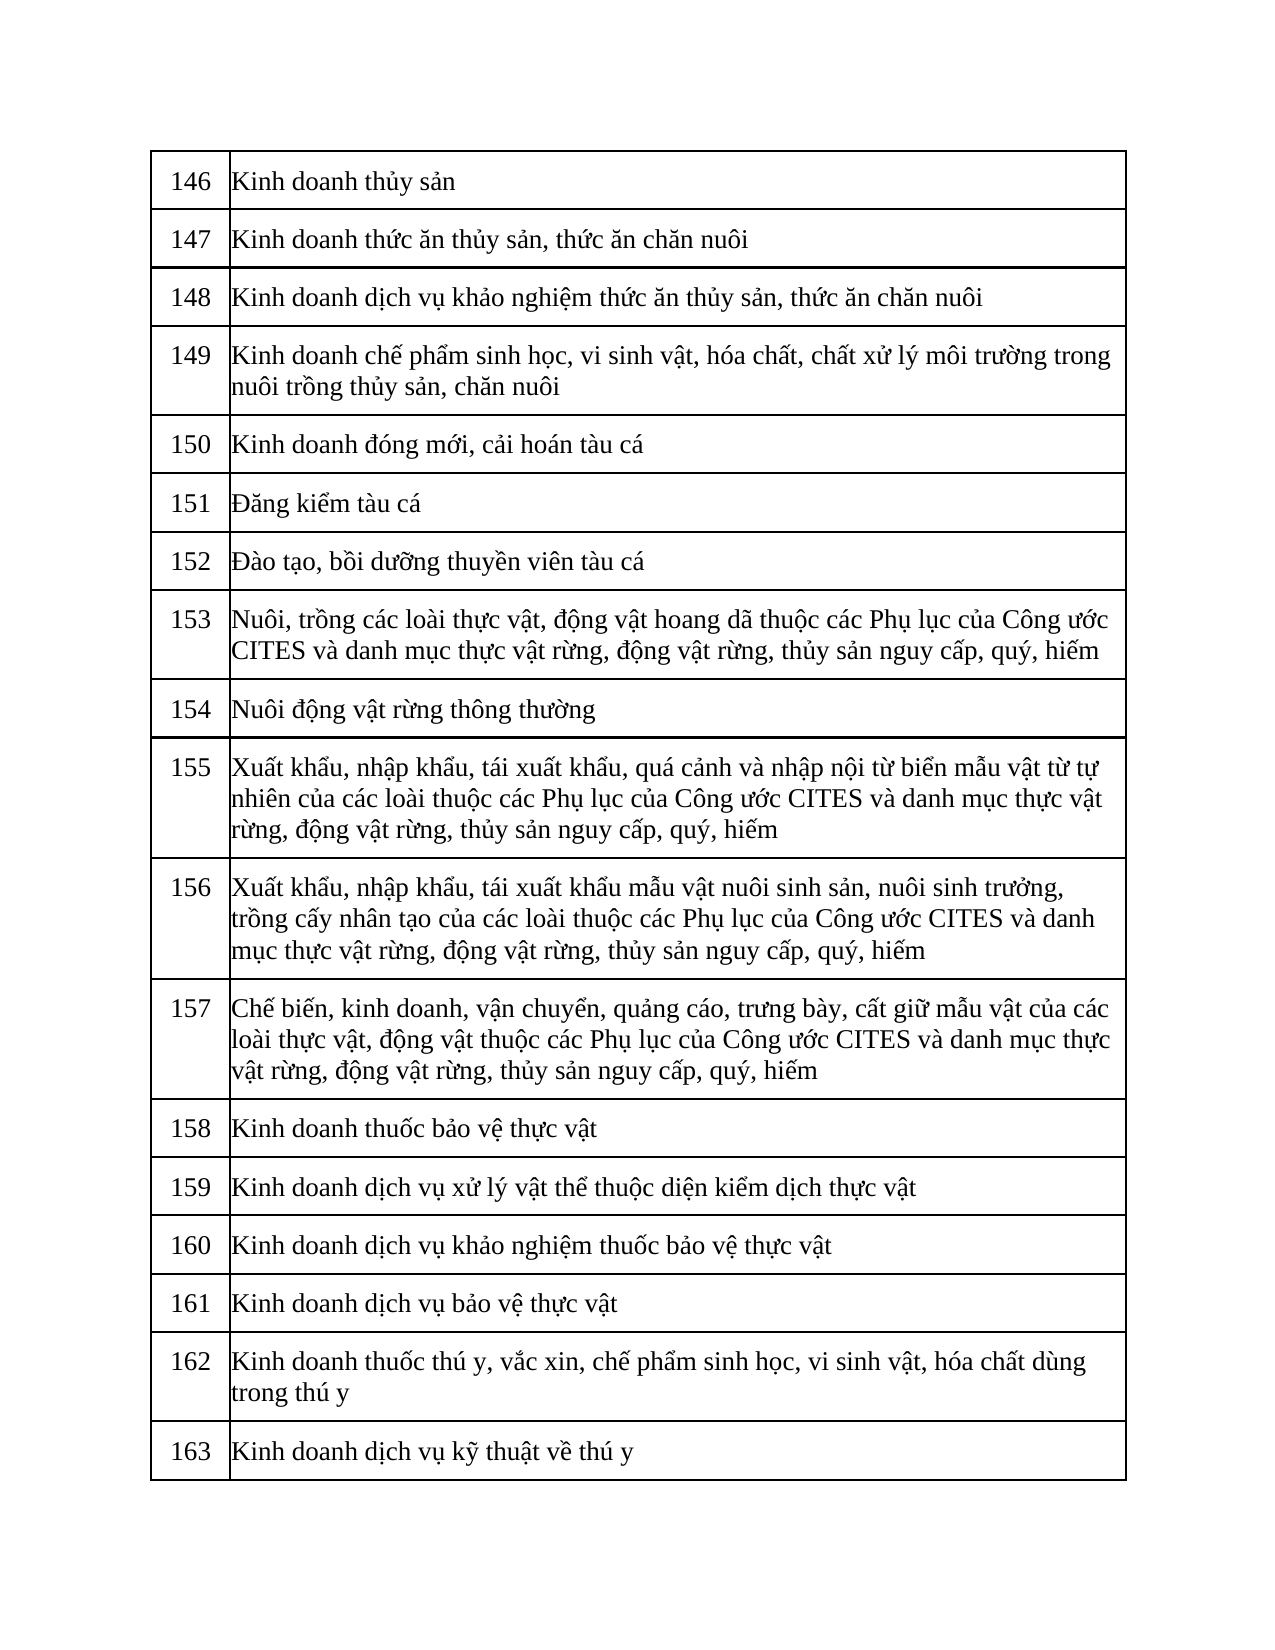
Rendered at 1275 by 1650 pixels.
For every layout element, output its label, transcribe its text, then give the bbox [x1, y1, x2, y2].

table_cell 146 [152, 152, 229, 208]
table_cell Chế biến, kinh doanh, vận chuyển, quảng cáo, trưng bày, cất giữ mẫu vật của các loài thực vật, động vật thuộc các Phụ lục của Công ước CITES và danh mục thực vật rừng, động vật rừng, thủy sản nguy cấp, quý, hiếm [231, 980, 1125, 1098]
table_cell Kinh doanh chế phẩm sinh học, vi sinh vật, hóa chất, chất xử lý môi trường trong nuôi trồng thủy sản, chăn nuôi [231, 327, 1125, 414]
table_cell Đăng kiểm tàu cá [231, 474, 1125, 531]
table_cell Kinh doanh thuốc bảo vệ thực vật [231, 1100, 1125, 1156]
table_cell Kinh doanh thức ăn thủy sản, thức ăn chăn nuôi [231, 210, 1125, 266]
table_cell 162 [152, 1333, 229, 1420]
table_cell 154 [152, 680, 229, 736]
table_cell Kinh doanh dịch vụ khảo nghiệm thuốc bảo vệ thực vật [231, 1216, 1125, 1273]
table_cell Nuôi động vật rừng thông thường [231, 680, 1125, 736]
table_cell 156 [152, 859, 229, 977]
table_cell Kinh doanh dịch vụ bảo vệ thực vật [231, 1275, 1125, 1331]
table_cell 163 [152, 1422, 229, 1478]
table_cell 153 [152, 591, 229, 678]
table_cell 158 [152, 1100, 229, 1156]
table_cell Kinh doanh dịch vụ xử lý vật thể thuộc diện kiểm dịch thực vật [231, 1158, 1125, 1214]
table_cell Xuất khẩu, nhập khẩu, tái xuất khẩu mẫu vật nuôi sinh sản, nuôi sinh trưởng, trồng cấy nhân tạo của các loài thuộc các Phụ lục của Công ước CITES và danh mục thực vật rừng, động vật rừng, thủy sản nguy cấp, quý, hiếm [231, 859, 1125, 977]
table_cell 147 [152, 210, 229, 266]
table_cell Kinh doanh thủy sản [231, 152, 1125, 208]
table_cell 159 [152, 1158, 229, 1214]
table_cell Kinh doanh dịch vụ khảo nghiệm thức ăn thủy sản, thức ăn chăn nuôi [231, 269, 1125, 325]
table_cell 151 [152, 474, 229, 531]
table_cell Kinh doanh dịch vụ kỹ thuật về thú y [231, 1422, 1125, 1478]
table_cell 161 [152, 1275, 229, 1331]
table_cell 157 [152, 980, 229, 1098]
table_cell Nuôi, trồng các loài thực vật, động vật hoang dã thuộc các Phụ lục của Công ước CITES và danh mục thực vật rừng, động vật rừng, thủy sản nguy cấp, quý, hiếm [231, 591, 1125, 678]
table_cell 148 [152, 269, 229, 325]
table_cell 160 [152, 1216, 229, 1273]
table_cell 155 [152, 739, 229, 857]
table_cell Đào tạo, bồi dưỡng thuyền viên tàu cá [231, 533, 1125, 589]
table_cell 152 [152, 533, 229, 589]
table_cell Xuất khẩu, nhập khẩu, tái xuất khẩu, quá cảnh và nhập nội từ biển mẫu vật từ tự nhiên của các loài thuộc các Phụ lục của Công ước CITES và danh mục thực vật rừng, động vật rừng, thủy sản nguy cấp, quý, hiếm [231, 739, 1125, 857]
table_cell 150 [152, 416, 229, 472]
table_cell 149 [152, 327, 229, 414]
table_cell Kinh doanh thuốc thú y, vắc xin, chế phẩm sinh học, vi sinh vật, hóa chất dùng trong thú y [231, 1333, 1125, 1420]
table_cell Kinh doanh đóng mới, cải hoán tàu cá [231, 416, 1125, 472]
